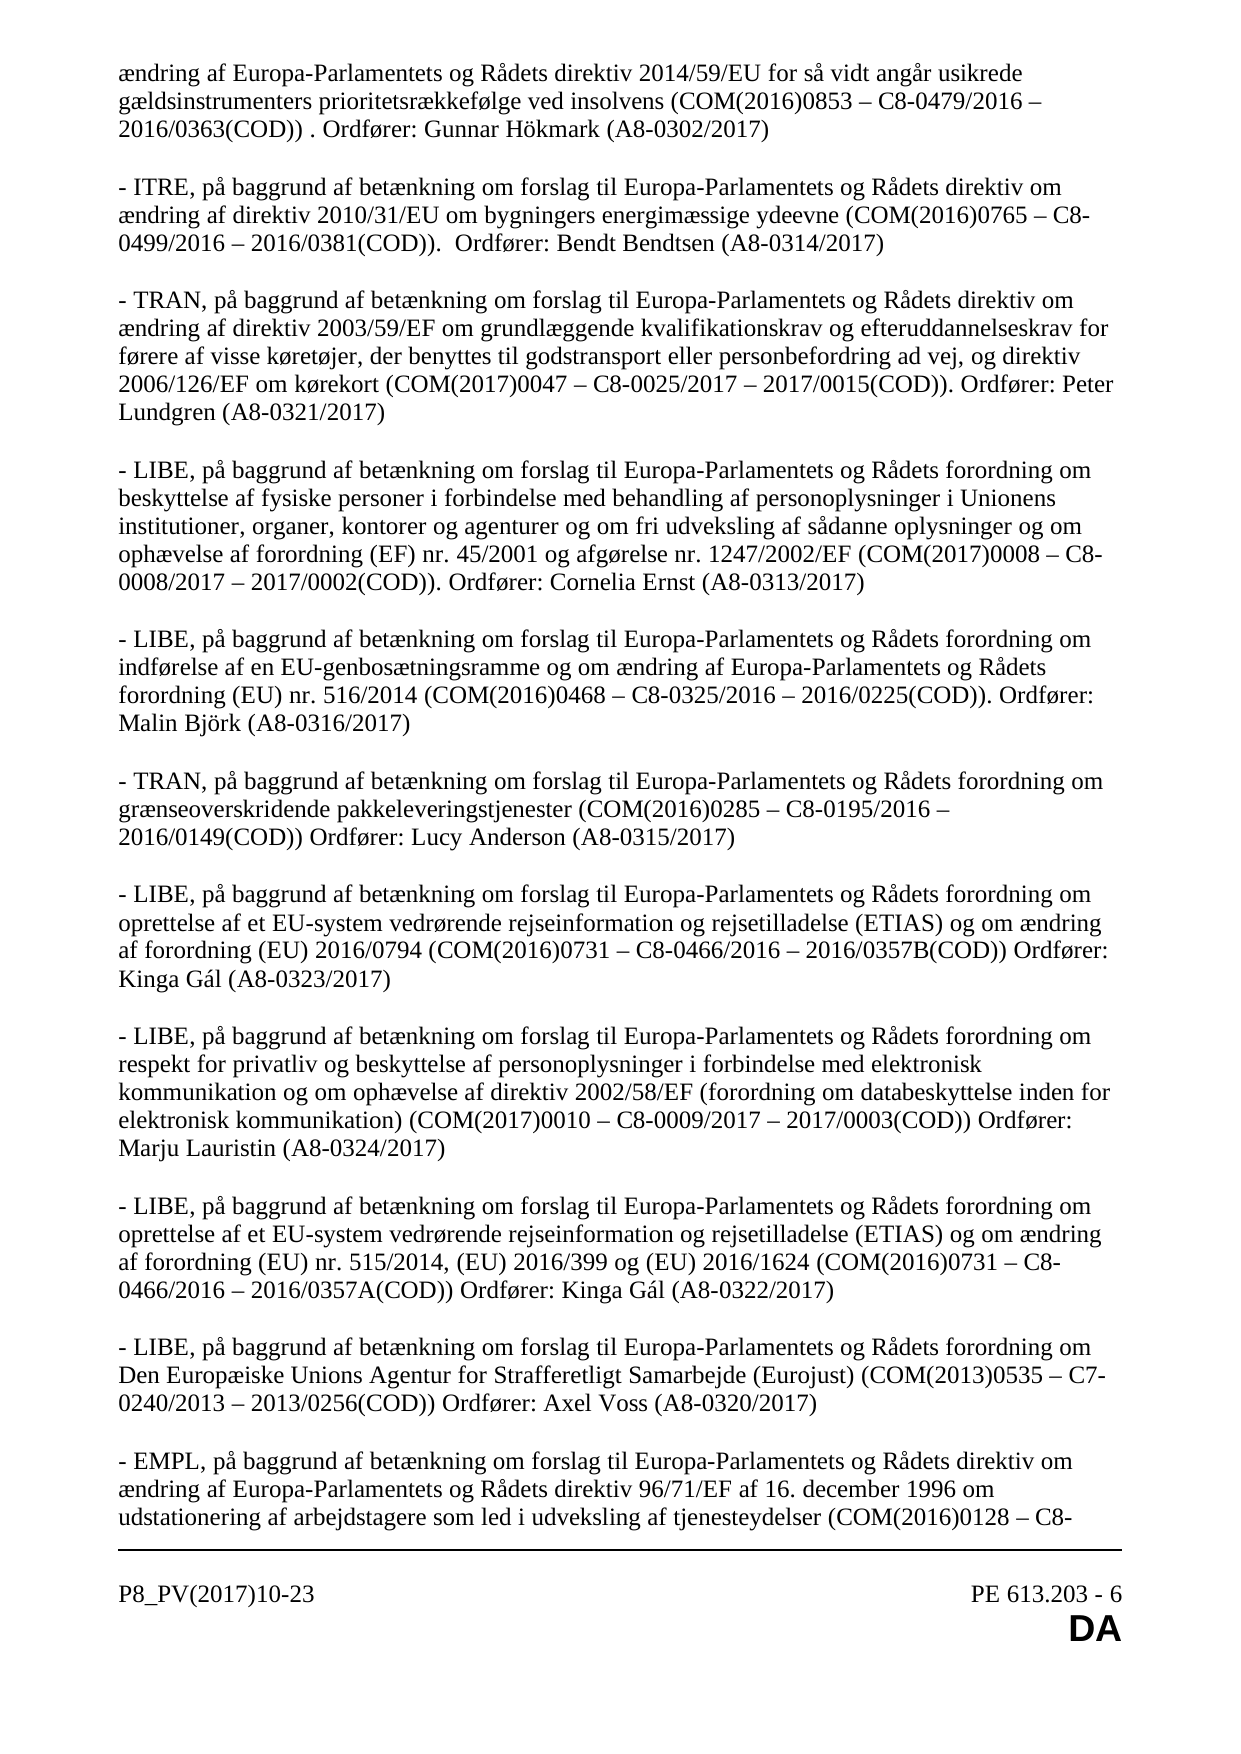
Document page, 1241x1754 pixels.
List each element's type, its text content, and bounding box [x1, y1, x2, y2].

text - ITRE, på baggrund af betænkning om forslag til Europa-Parlamentets og Rådets direktiv om ændring af direktiv 2010/31/EU om bygningers energimæssige ydeevne (COM(2016)0765 – C8-0499/2016 – 2016/0381(COD)). Ordfører: Bendt Bendtsen (A8-0314/2017) [118, 173, 1122, 257]
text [118, 1447, 1122, 1531]
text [118, 59, 1122, 143]
text - LIBE, på baggrund af betænkning om forslag til Europa-Parlamentets og Rådets forordning om Den Europæiske Unions Agentur for Strafferetligt Samarbejde (Eurojust) (COM(2013)0535 – C7-0240/2013 – 2013/0256(COD)) Ordfører: Axel Voss (A8-0320/2017) [118, 1333, 1122, 1417]
text - TRAN, på baggrund af betænkning om forslag til Europa-Parlamentets og Rådets direktiv om ændring af direktiv 2003/59/EF om grundlæggende kvalifikationskrav og efteruddannelseskrav for førere af visse køretøjer, der benyttes til godstransport eller personbefordring ad vej, og direktiv 2006/126/EF om kørekort (COM(2017)0047 – C8-0025/2017 – 2017/0015(COD)). Ordfører: Peter Lundgren (A8-0321/2017) [118, 286, 1122, 426]
text - LIBE, på baggrund af betænkning om forslag til Europa-Parlamentets og Rådets forordning om beskyttelse af fysiske personer i forbindelse med behandling af personoplysninger i Unionens institutioner, organer, kontorer og agenturer og om fri udveksling af sådanne oplysninger og om ophævelse af forordning (EF) nr. 45/2001 og afgørelse nr. 1247/2002/EF (COM(2017)0008 – C8-0008/2017 – 2017/0002(COD)). Ordfører: Cornelia Ernst (A8-0313/2017) [118, 456, 1122, 596]
text - LIBE, på baggrund af betænkning om forslag til Europa-Parlamentets og Rådets forordning om oprettelse af et EU-system vedrørende rejseinformation og rejsetilladelse (ETIAS) og om ændring af forordning (EU) 2016/0794 (COM(2016)0731 – C8-0466/2016 – 2016/0357B(COD)) Ordfører: Kinga Gál (A8-0323/2017) [118, 880, 1122, 992]
text - LIBE, på baggrund af betænkning om forslag til Europa-Parlamentets og Rådets forordning om indførelse af en EU-genbosætningsramme og om ændring af Europa-Parlamentets og Rådets forordning (EU) nr. 516/2014 (COM(2016)0468 – C8-0325/2016 – 2016/0225(COD)). Ordfører: Malin Björk (A8-0316/2017) [118, 625, 1122, 737]
text - LIBE, på baggrund af betænkning om forslag til Europa-Parlamentets og Rådets forordning om respekt for privatliv og beskyttelse af personoplysninger i forbindelse med elektronisk kommunikation og om ophævelse af direktiv 2002/58/EF (forordning om databeskyttelse inden for elektronisk kommunikation) (COM(2017)0010 – C8-0009/2017 – 2017/0003(COD)) Ordfører: Marju Lauristin (A8-0324/2017) [118, 1022, 1122, 1162]
text - LIBE, på baggrund af betænkning om forslag til Europa-Parlamentets og Rådets forordning om oprettelse af et EU-system vedrørende rejseinformation og rejsetilladelse (ETIAS) og om ændring af forordning (EU) nr. 515/2014, (EU) 2016/399 og (EU) 2016/1624 (COM(2016)0731 – C8-0466/2016 – 2016/0357A(COD)) Ordfører: Kinga Gál (A8-0322/2017) [118, 1192, 1122, 1304]
text - TRAN, på baggrund af betænkning om forslag til Europa-Parlamentets og Rådets forordning om grænseoverskridende pakkeleveringstjenester (COM(2016)0285 – C8-0195/2016 – 2016/0149(COD)) Ordfører: Lucy Anderson (A8-0315/2017) [118, 767, 1122, 851]
